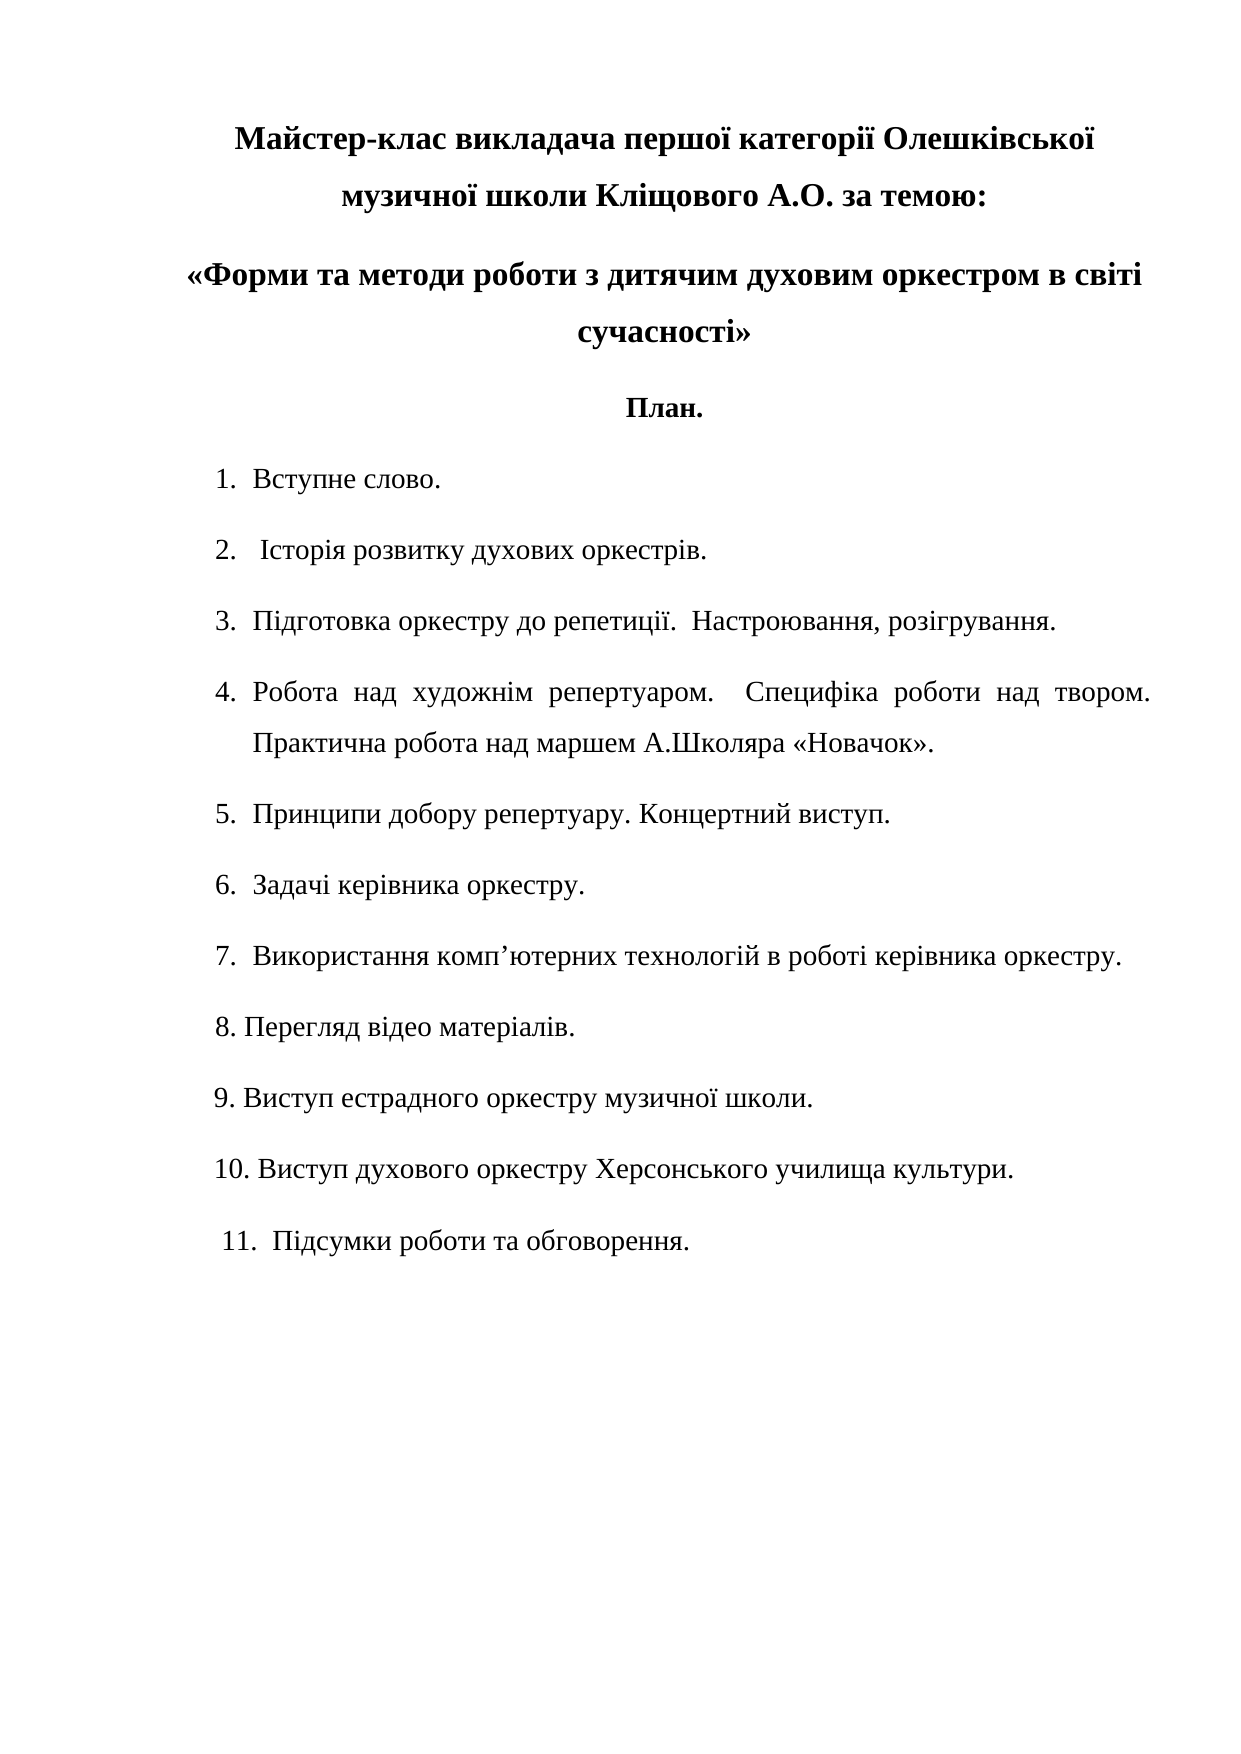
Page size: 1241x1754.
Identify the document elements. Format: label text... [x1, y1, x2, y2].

text Майстер-клас викладача першої категорії Олешківської музичної школи Кліщового А.О. за темою: [177, 118, 1152, 214]
text «Форми та методи роботи з дитячим духовим оркестром в світі сучасності» [177, 254, 1152, 350]
text План. [177, 390, 1152, 423]
list Підготовка оркестру до репетиції. Настроювання, розігрування. [215, 603, 1152, 637]
list Вступне слово. [215, 461, 1152, 494]
text 8. Перегляд відео матеріалів. [215, 1009, 1152, 1043]
list Історія розвитку духових оркестрів. [215, 532, 1152, 566]
text 9. Виступ естрадного оркестру музичної школи. [177, 1080, 1152, 1114]
text 11. Підсумки роботи та обговорення. [177, 1223, 1152, 1256]
list Задачі керівника оркестру. [215, 867, 1152, 901]
list Використання комп’ютерних технологій в роботі керівника оркестру. [215, 938, 1152, 972]
text 10. Виступ духового оркестру Херсонського училища культури. [177, 1152, 1152, 1185]
list Робота над художнім репертуаром. Специфіка роботи над твором. Практична робота над маршем А.Школяра «Новачок». [215, 674, 1152, 758]
list Принципи добору репертуару. Концертний виступ. [215, 796, 1152, 829]
